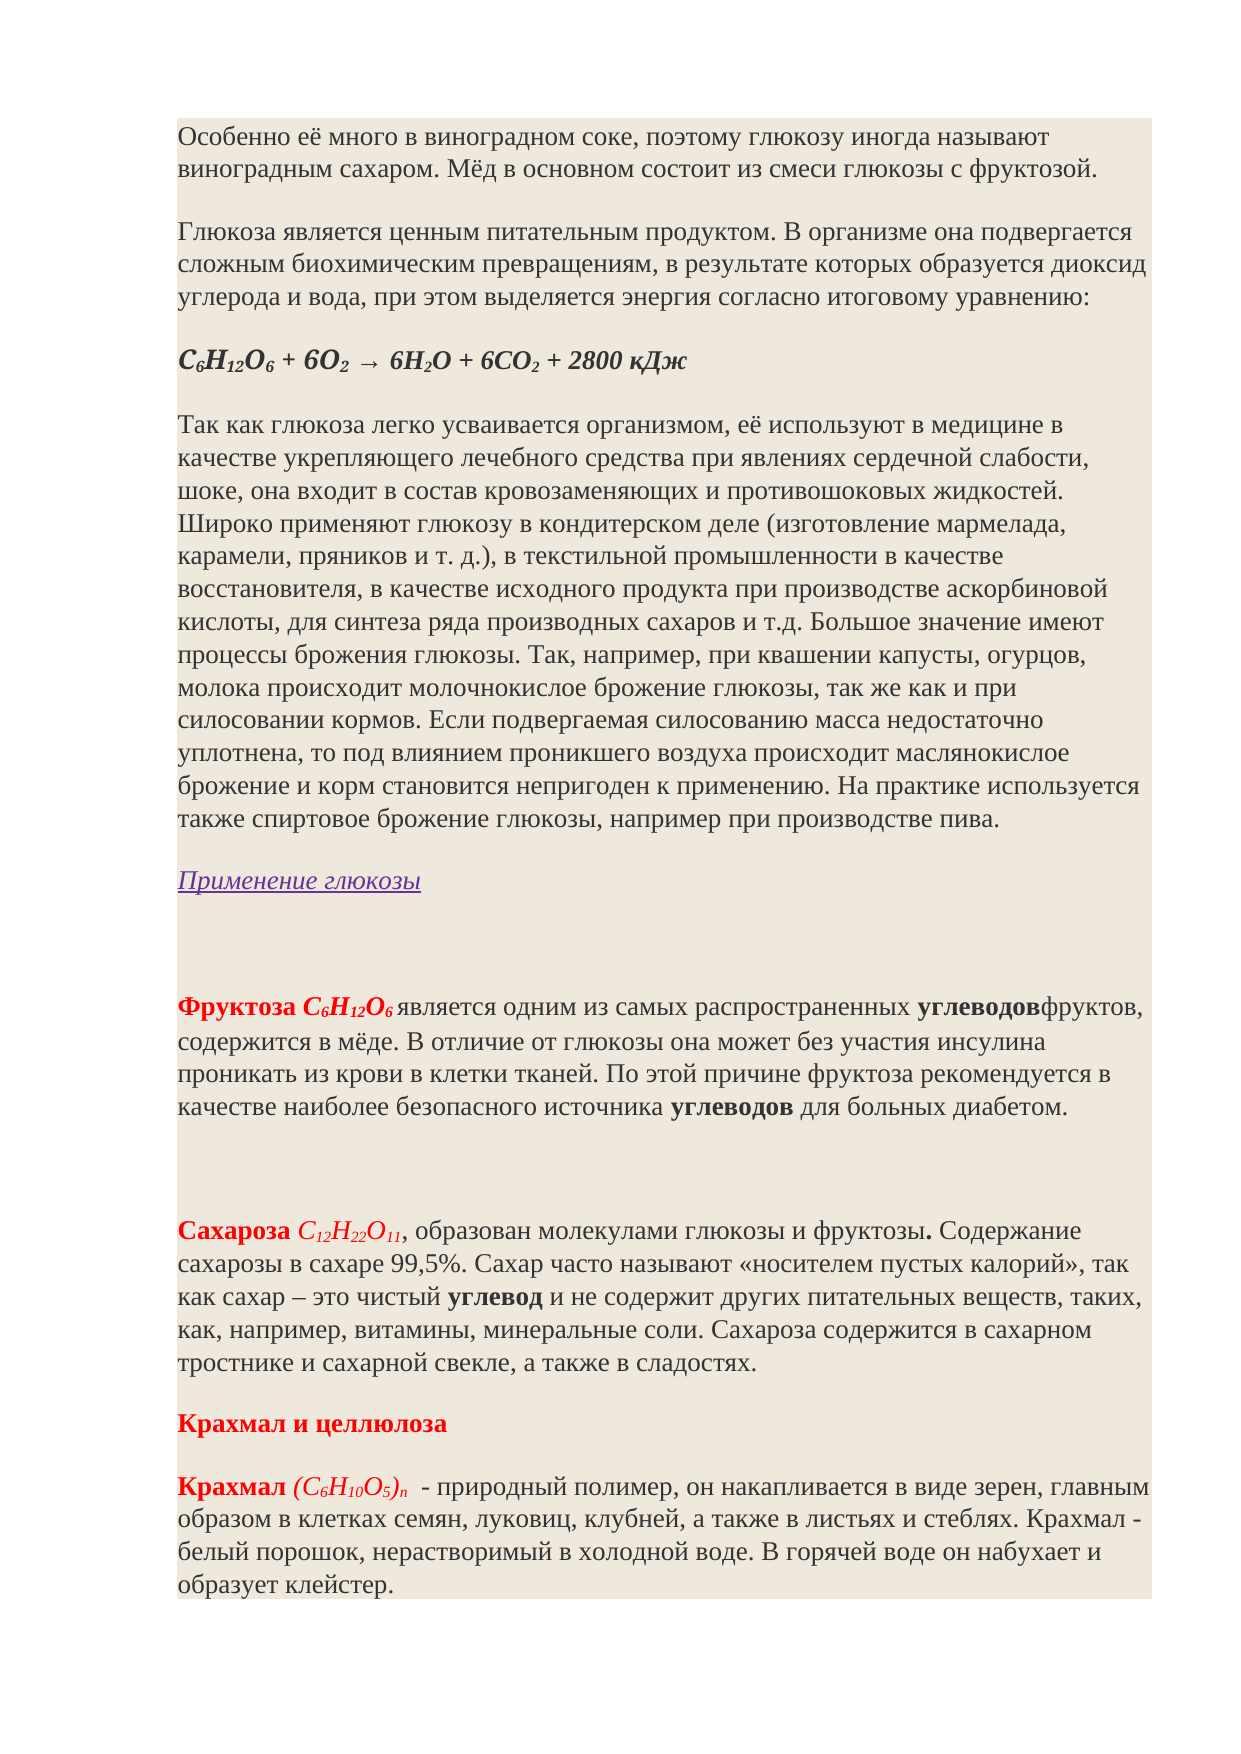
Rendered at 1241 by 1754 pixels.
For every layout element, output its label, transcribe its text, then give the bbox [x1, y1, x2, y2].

text Крахмал и целлюлоза [177, 1406, 1152, 1439]
text Сахароза С12Н22О11, образован молекулами глюкозы и фруктозы. Содержание сахарозы в сахаре 99,5%. Сахар часто называют «носителем пустых калорий», так как сахар – это чистый углевод и не содержит других питательных веществ, таких, как, например, витамины, минеральные соли. Сахароза содержится в сахарном тростнике и сахарной свекле, а также в сладостях. [177, 1213, 1152, 1377]
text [177, 1468, 1152, 1599]
text Применение глюкозы [177, 862, 1152, 895]
text Особенно её много в виноградном соке, поэтому глюкозу иногда называют виноградным сахаром. Мёд в основном состоит из смеси глюкозы с фруктозой. [177, 118, 1152, 184]
text Так как глюкоза легко усваивается организмом, её используют в медицине в качестве укрепляющего лечебного средства при явлениях сердечной слабости, шоке, она входит в состав кровозаменяющих и противошоковых жидкостей. Широко применяют глюкозу в кондитерском деле (изготовление мармелада, карамели, пряников и т. д.), в текстильной промышленности в качестве восстановителя, в качестве исходного продукта при производстве аскорбиновой кислоты, для синтеза ряда производных сахаров и т.д. Большое значение имеют процессы брожения глюкозы. Так, например, при квашении капусты, огурцов, молока происходит молочнокислое брожение глюкозы, так же как и при силосовании кормов. Если подвергаемая силосованию масса недостаточно уплотнена, то под влиянием проникшего воздуха происходит маслянокислое брожение и корм становится непригоден к применению. На практике используется также спиртовое брожение глюкозы, например при производстве пива. [177, 407, 1152, 833]
text C6H12O6 + 6O2 → 6H2O + 6CO2 + 2800 кДж [177, 341, 1152, 377]
text Глюкоза является ценным питательным продуктом. В организме она подвергается сложным биохимическим превращениям, в результате которых образуется диоксид углерода и вода, при этом выделяется энергия согласно итоговому уравнению: [177, 213, 1152, 311]
text Фруктоза C6H12O6 является одним из самых распространенных углеводовфруктов, содержится в мёде. В отличие от глюкозы она может без участия инсулина проникать из крови в клетки тканей. По этой причине фруктоза рекомендуется в качестве наиболее безопасного источника углеводов для больных диабетом. [177, 986, 1152, 1122]
